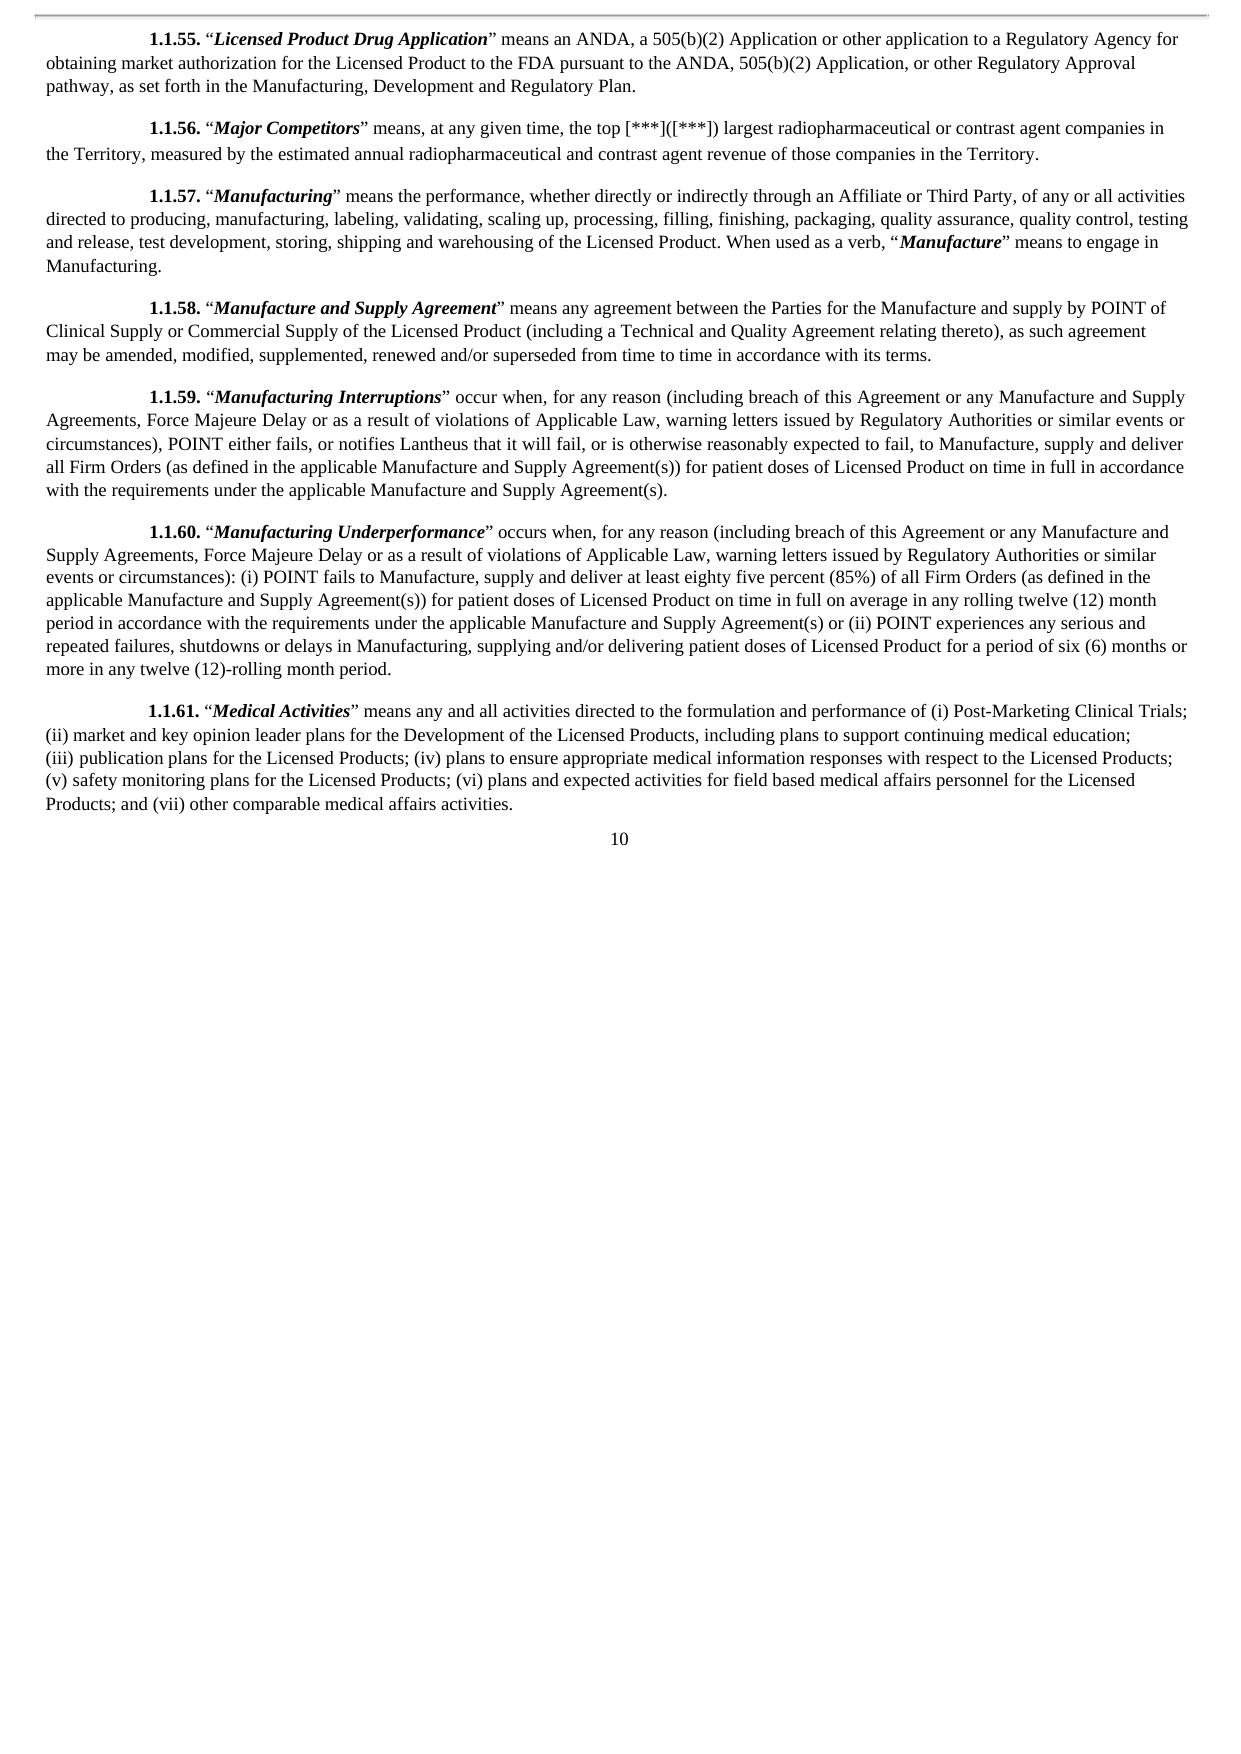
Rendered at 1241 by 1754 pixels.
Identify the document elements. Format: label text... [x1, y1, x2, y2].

list market and key opinion leader plans for the Development of the Licensed Products, including plans to support continuing medical education; [45, 724, 1192, 746]
text 1.1.58. “Manufacture and Supply Agreement” means any agreement between the Parties for the Manufacture and supply by POINT of Clinical Supply or Commercial Supply of the Licensed Product (including a Technical and Quality Agreement relating thereto), as such agreement may be amended, modified, supplemented, renewed and/or superseded from time to time in accordance with its terms. [46, 297, 1184, 366]
text 1.1.55. “Licensed Product Drug Application” means an ANDA, a 505(b)(2) Application or other application to a Regulatory Agency for obtaining market authorization for the Licensed Product to the FDA pursuant to the ANDA, 505(b)(2) Application, or other Regulatory Approval pathway, as set forth in the Manufacturing, Development and Regulatory Plan. [46, 28, 1180, 97]
picture [32, 14, 1209, 21]
text 1.1.60. “Manufacturing Underperformance” occurs when, for any reason (including breach of this Agreement or any Manufacture and Supply Agreements, Force Majeure Delay or as a result of violations of Applicable Law, warning letters issued by Regulatory Authorities or similar events or circumstances): (i) POINT fails to Manufacture, supply and deliver at least eighty five percent (85%) of all Firm Orders (as defined in the applicable Manufacture and Supply Agreement(s)) for patient doses of Licensed Product on time in full on average in any rolling twelve (12) month period in accordance with the requirements under the applicable Manufacture and Supply Agreement(s) or (ii) POINT experiences any serious and repeated failures, shutdowns or delays in Manufacturing, supplying and/or delivering patient doses of Licensed Product for a period of six (6) months or more in any twelve (12)-rolling month period. [46, 521, 1188, 679]
text 1.1.61. “Medical Activities” means any and all activities directed to the formulation and performance of (i) Post-Marketing Clinical Trials; [148, 699, 1192, 721]
list publication plans for the Licensed Products; (iv) plans to ensure appropriate medical information responses with respect to the Licensed Products; [45, 747, 1192, 768]
text 10 [45, 828, 1193, 849]
list safety monitoring plans for the Licensed Products; (vi) plans and expected activities for field based medical affairs personnel for the Licensed Products; and (vii) other comparable medical affairs activities. [45, 769, 1192, 814]
text 1.1.56. “Major Competitors” means, at any given time, the top [***]([***]) largest radiopharmaceutical or contrast agent companies in the Territory, measured by the estimated annual radiopharmaceutical and contrast agent revenue of those companies in the Territory. [46, 117, 1192, 164]
text 1.1.59. “Manufacturing Interruptions” occur when, for any reason (including breach of this Agreement or any Manufacture and Supply Agreements, Force Majeure Delay or as a result of violations of Applicable Law, warning letters issued by Regulatory Authorities or similar events or circumstances), POINT either fails, or notifies Lantheus that it will fail, or is otherwise reasonably expected to fail, to Manufacture, supply and deliver all Firm Orders (as defined in the applicable Manufacture and Supply Agreement(s)) for patient doses of Licensed Product on time in full in accordance with the requirements under the applicable Manufacture and Supply Agreement(s). [46, 386, 1186, 500]
text 1.1.57. “Manufacturing” means the performance, whether directly or indirectly through an Affiliate or Third Party, of any or all activities directed to producing, manufacturing, labeling, validating, scaling up, processing, filling, finishing, packaging, quality assurance, quality control, testing and release, test development, storing, shipping and warehousing of the Licensed Product. When used as a verb, “Manufacture” means to engage in Manufacturing. [46, 184, 1190, 276]
